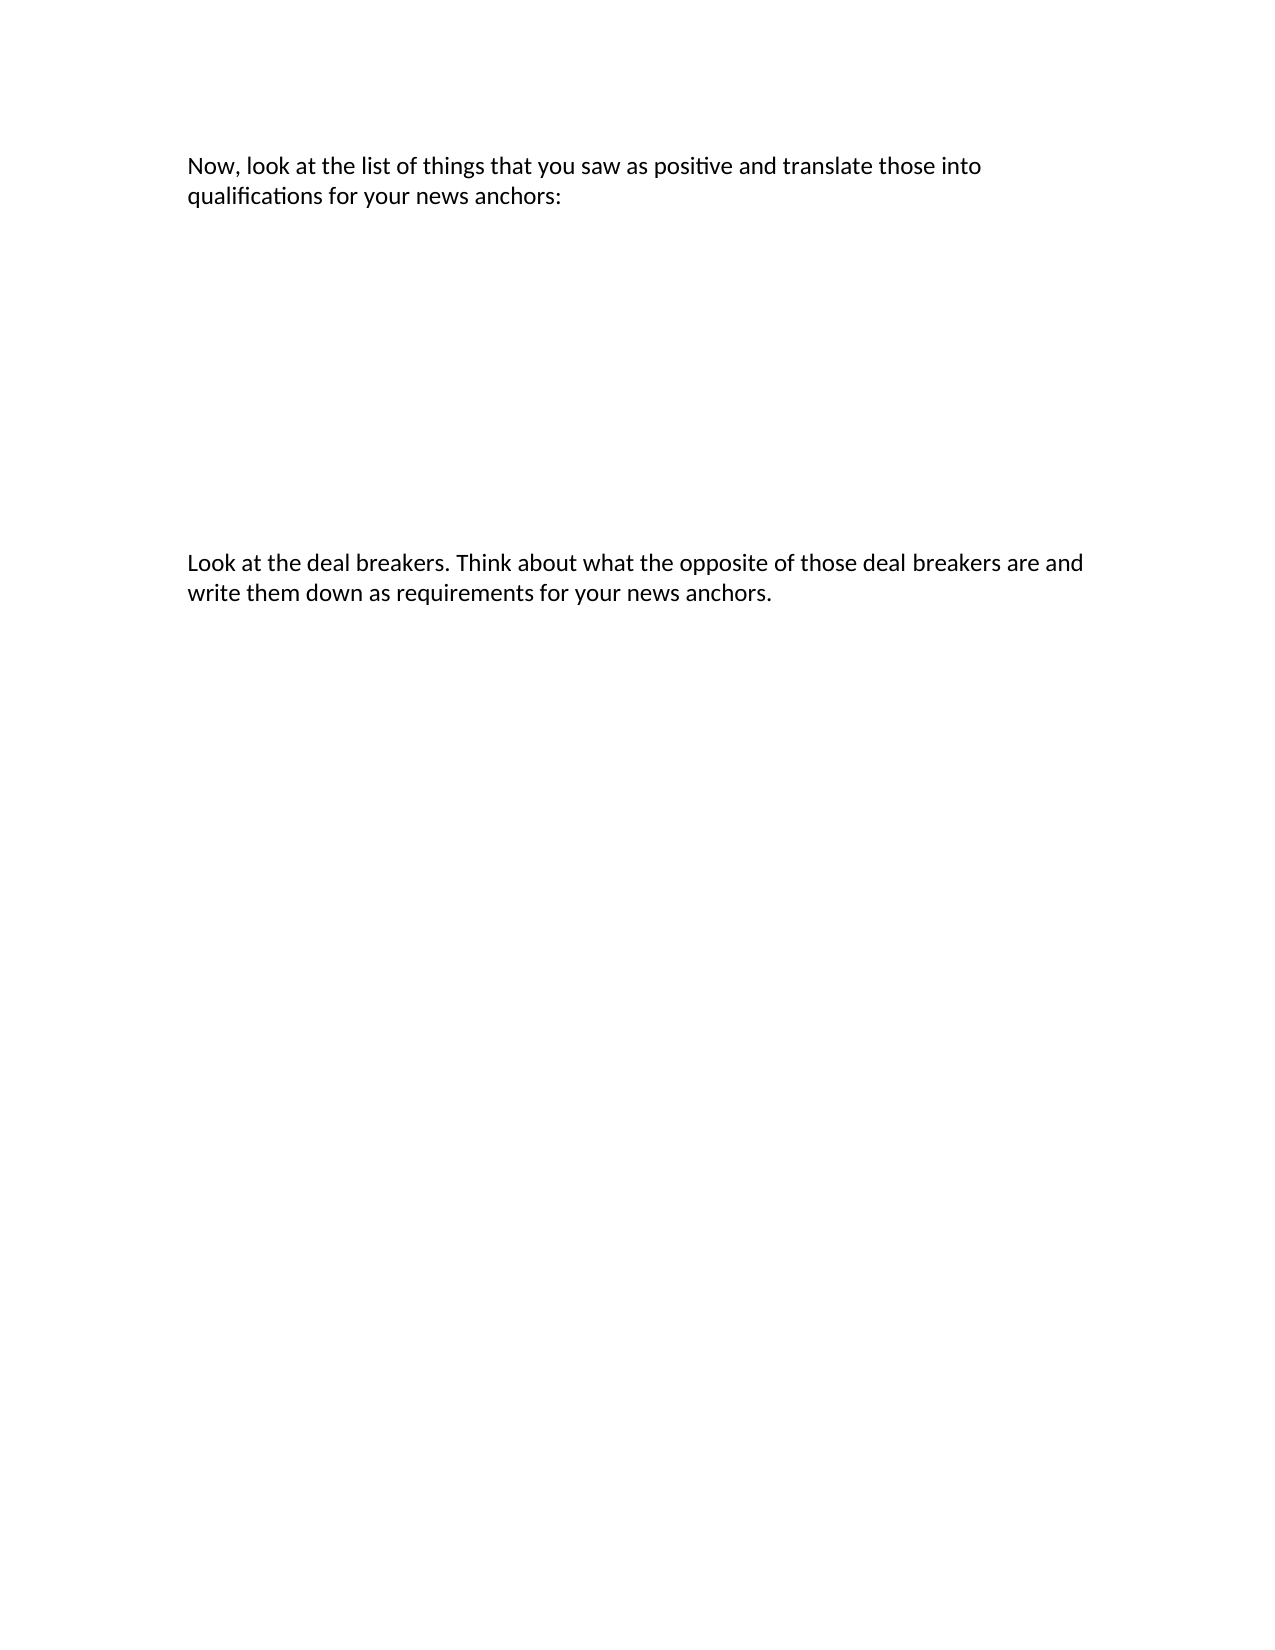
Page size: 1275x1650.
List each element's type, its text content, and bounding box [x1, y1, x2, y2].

text Look at the deal breakers. Think about what the opposite of those deal breakers are and write them down as requirements for your news anchors. [187, 547, 1087, 608]
text Now, look at the list of things that you saw as positive and translate those into qualifications for your news anchors: [187, 150, 1087, 211]
